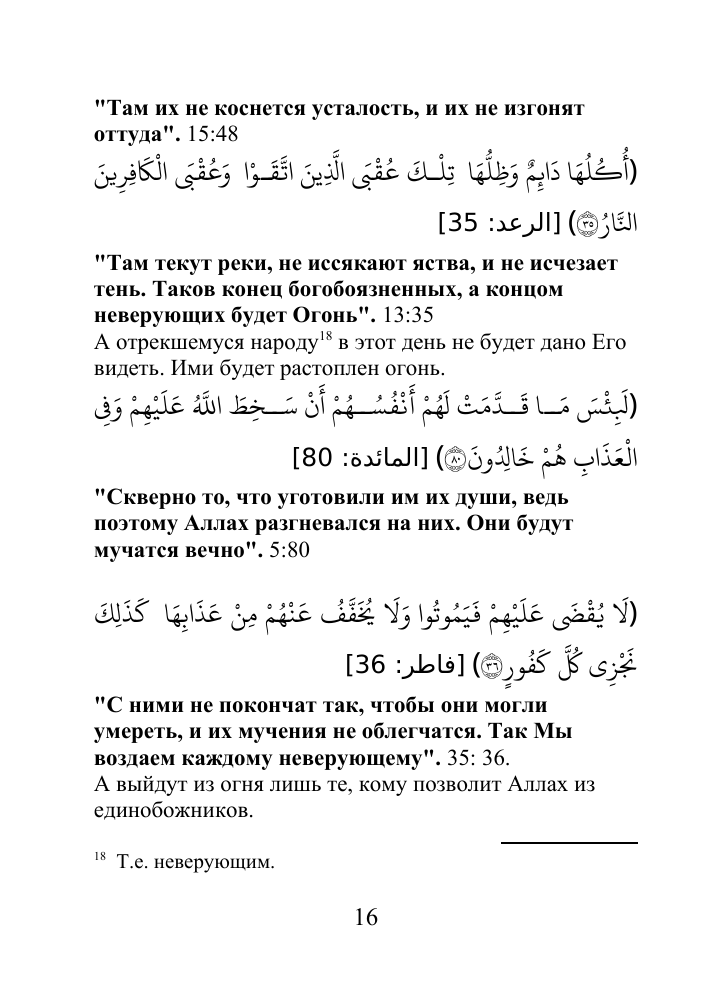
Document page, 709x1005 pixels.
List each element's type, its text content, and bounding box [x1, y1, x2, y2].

text "Там их не коснется усталость, и их не изгонят оттуда". 15:48 [94, 94, 637, 146]
text "Там текут реки, не иссякают яства, и не исчезает тень. Таков конец богобоязненных, а концом неверующих будет Огонь". 13:35 [94, 249, 637, 328]
text "Скверно то, что уготовили им их души, ведь поэтому Аллах разгневался на них. Они будут мучатся вечно". 5:80 [94, 483, 637, 562]
text "С ними не покончат так, чтобы они могли умереть, и их мучения не облегчатся. Так Мы воздаем каждому неверующему". 35: 36. [94, 691, 637, 770]
text ﴿أُكُلُهَا دَائِمٌ وَظِلُّهَا تِلْكَ عُقْبَى الَّذِينَ اتَّقَوْا وَعُقْبَى الْكَافِرِينَ النَّارُ٣٥﴾ [الرعد: 35] [94, 146, 637, 249]
text А отрекшемуся народу в этот день не будет дано Его видеть. Ими будет растоплен огонь. [94, 328, 637, 381]
text ﴿لَا يُقْضَى عَلَيْهِمْ فَيَمُوتُوا وَلَا يُخَفَّفُ عَنْهُمْ مِنْ عَذَابِهَا كَذَلِكَ نَجْزِي كُلَّ كَفُورٍ٣٦﴾ [فاطر: 36] [94, 588, 637, 691]
text ﴿لَبِئْسَ مَا قَدَّمَتْ لَهُمْ أَنْفُسُهُمْ أَنْ سَخِطَ اللَّهُ عَلَيْهِمْ وَفِي الْعَذَابِ هُمْ خَالِدُونَ٨٠﴾ [المائدة: 80] [94, 381, 637, 483]
text А выйдут из огня лишь те, кому позволит Аллах из единобожников. [94, 770, 637, 823]
